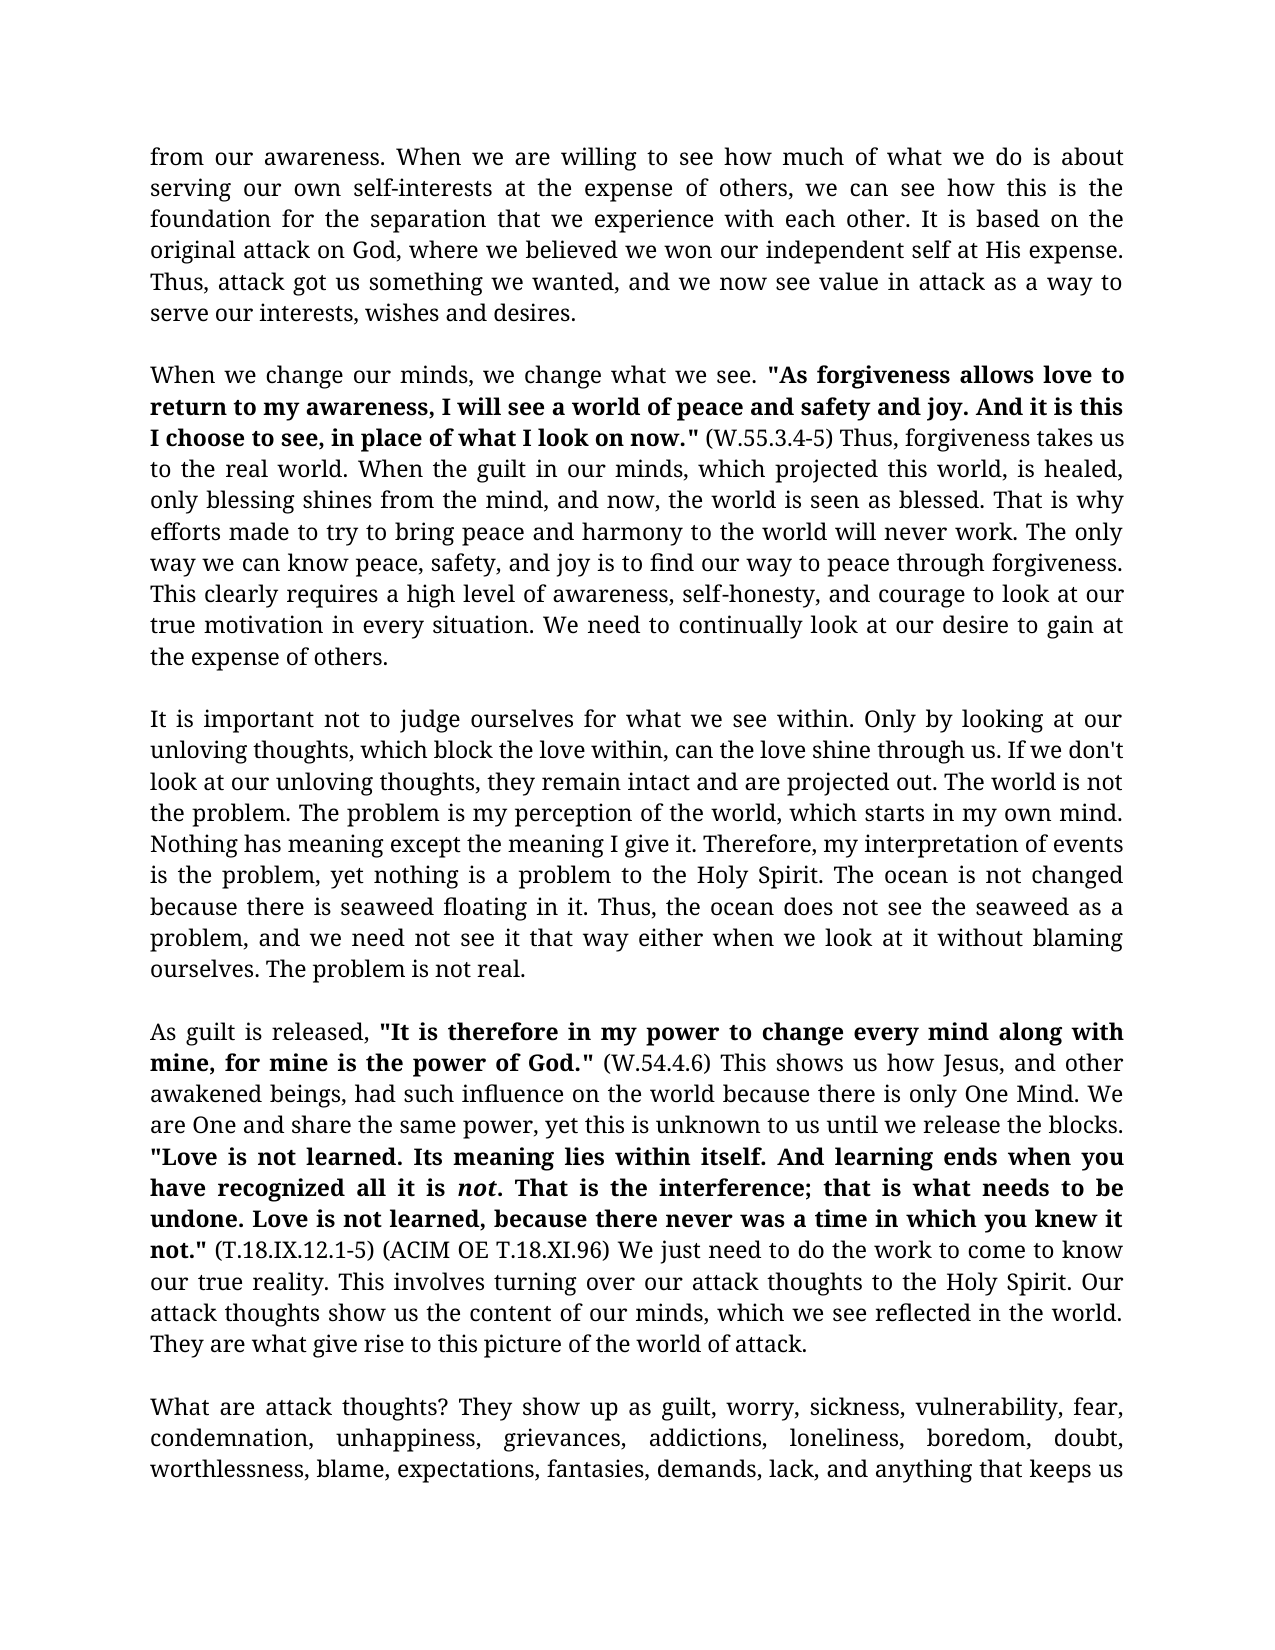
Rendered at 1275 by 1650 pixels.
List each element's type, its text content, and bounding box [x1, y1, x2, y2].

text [150, 141, 1125, 328]
text As guilt is released, "It is therefore in my power to change every mind along with mine, for mine is the power of God." (W.54.4.6) This shows us how Jesus, and other awakened beings, had such influence on the world because there is only One Mind. We are One and share the same power, yet this is unknown to us until we release the blocks. "Love is not learned. Its meaning lies within itself. And learning ends when you have recognized all it is not. That is the interference; that is what needs to be undone. Love is not learned, because there never was a time in which you knew it not." (T.18.IX.12.1-5) (ACIM OE T.18.XI.96) We just need to do the work to come to know our true reality. This involves turning over our attack thoughts to the Holy Spirit. Our attack thoughts show us the content of our minds, which we see reflected in the world. They are what give rise to this picture of the world of attack. [150, 1016, 1125, 1359]
text It is important not to judge ourselves for what we see within. Only by looking at our unloving thoughts, which block the love within, can the love shine through us. If we don't look at our unloving thoughts, they remain intact and are projected out. The world is not the problem. The problem is my perception of the world, which starts in my own mind. Nothing has meaning except the meaning I give it. Therefore, my interpretation of events is the problem, yet nothing is a problem to the Holy Spirit. The ocean is not changed because there is seaweed floating in it. Thus, the ocean does not see the seaweed as a problem, and we need not see it that way either when we look at it without blaming ourselves. The problem is not real. [150, 703, 1125, 984]
text When we change our minds, we change what we see. "As forgiveness allows love to return to my awareness, I will see a world of peace and safety and joy. And it is this I choose to see, in place of what I look on now." (W.55.3.4-5) Thus, forgiveness takes us to the real world. When the guilt in our minds, which projected this world, is healed, only blessing shines from the mind, and now, the world is seen as blessed. That is why efforts made to try to bring peace and harmony to the world will never work. The only way we can know peace, safety, and joy is to find our way to peace through forgiveness. This clearly requires a high level of awareness, self-honesty, and courage to look at our true motivation in every situation. We need to continually look at our desire to gain at the expense of others. [150, 359, 1125, 672]
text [150, 1391, 1125, 1484]
